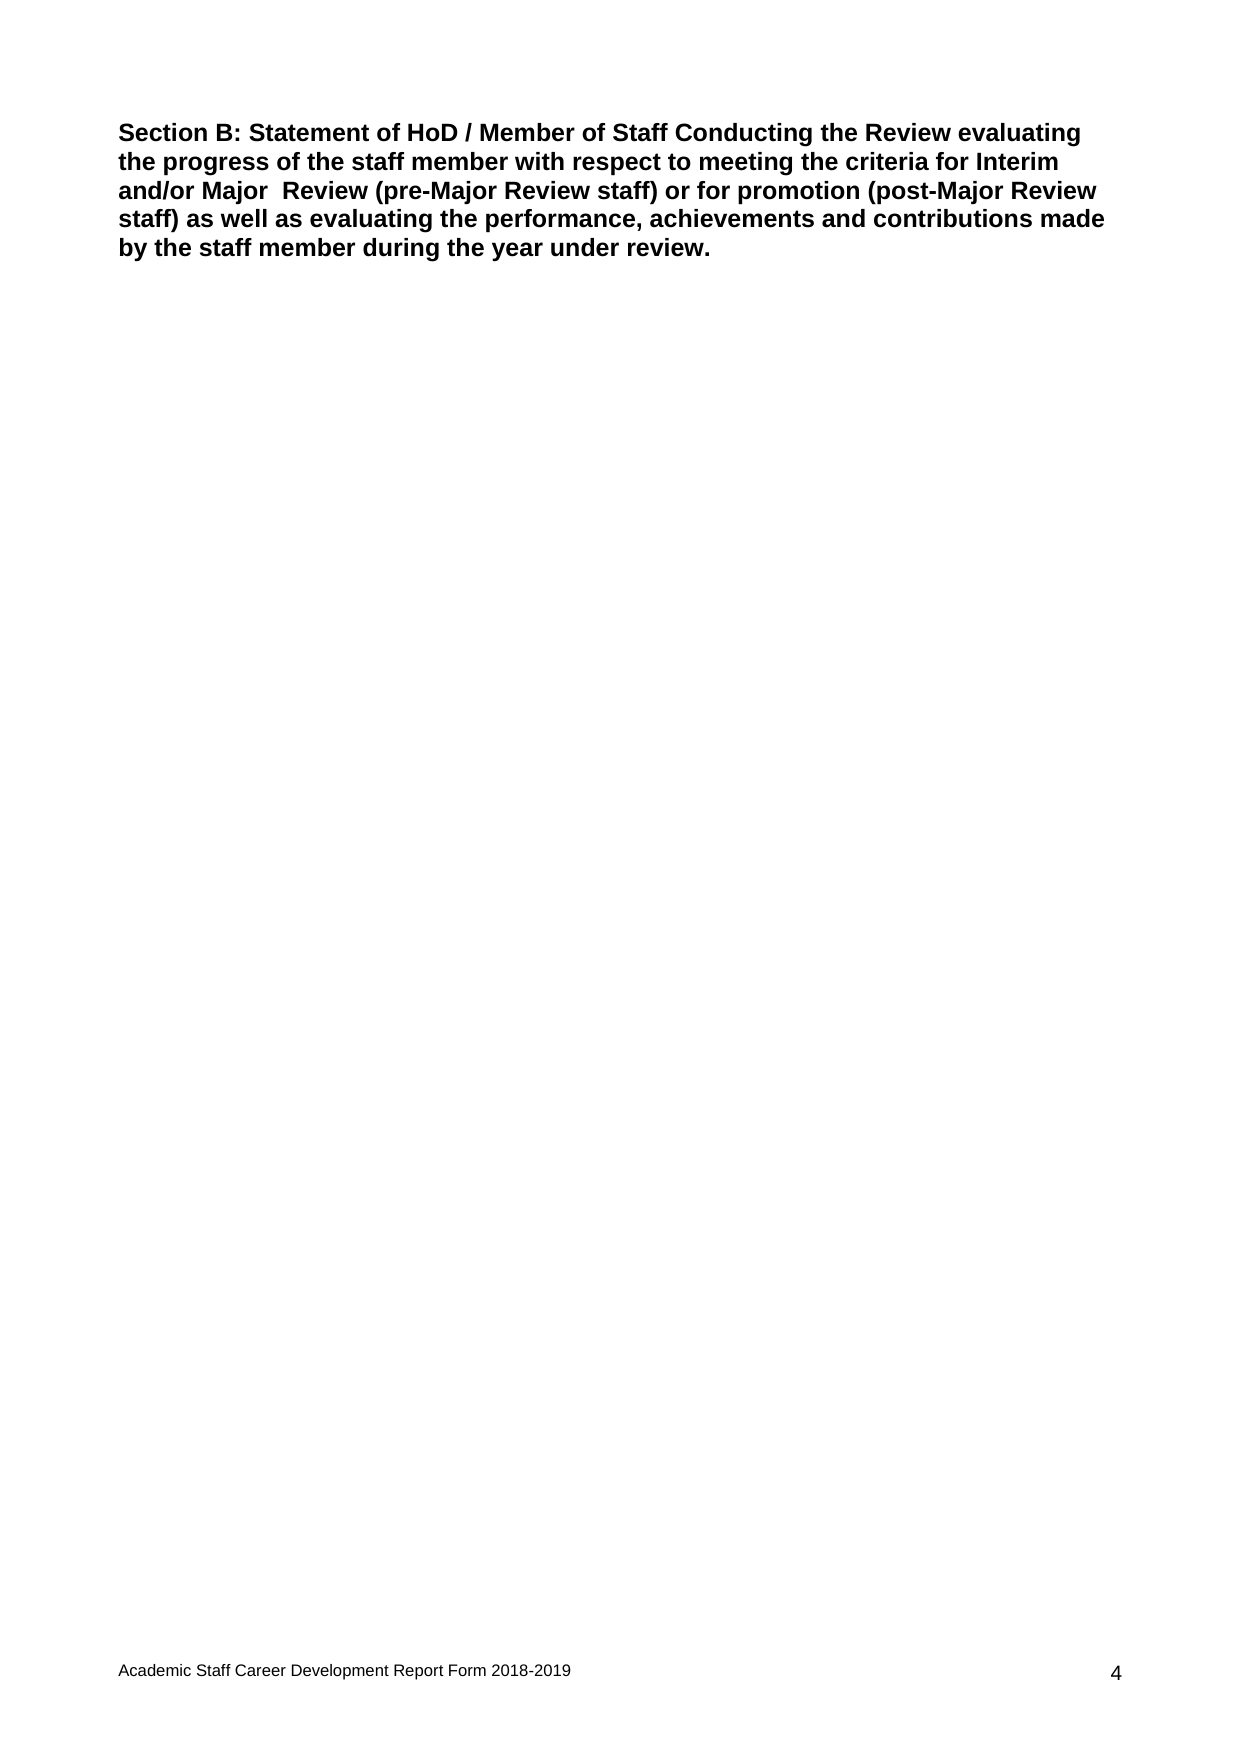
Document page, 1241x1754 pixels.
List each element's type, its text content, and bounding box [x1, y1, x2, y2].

text Section B: Statement of HoD / Member of Staff Conducting the Review evaluating the progress of the staff member with respect to meeting the criteria for Interim and/or Major Review (pre-Major Review staff) or for promotion (post-Major Review staff) as well as evaluating the performance, achievements and contributions made by the staff member during the year under review. [118, 118, 1122, 262]
